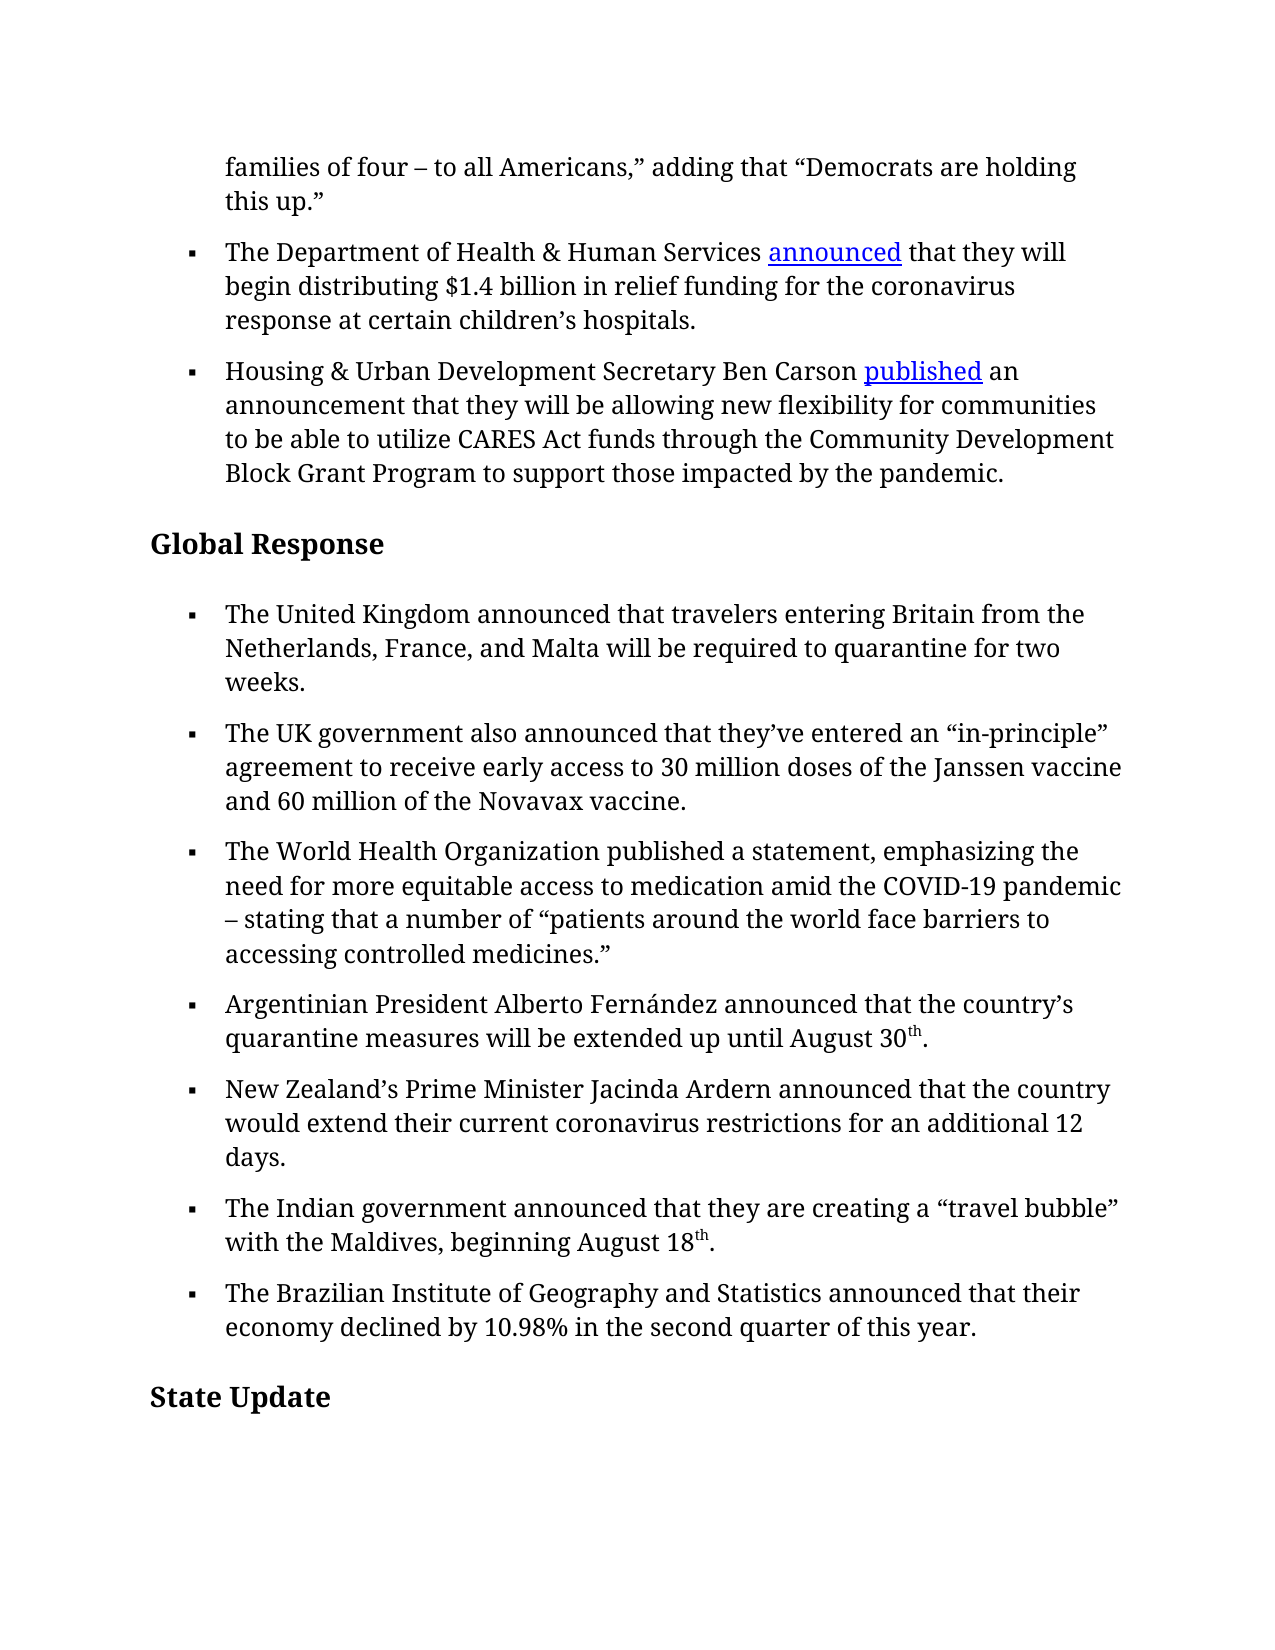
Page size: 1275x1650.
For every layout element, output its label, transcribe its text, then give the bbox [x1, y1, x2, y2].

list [187, 150, 1125, 218]
text Global Response [150, 524, 1125, 562]
list The United Kingdom announced that travelers entering Britain from the Netherlands, France, and Malta will be required to quarantine for two weeks. [187, 596, 1125, 698]
list The Brazilian Institute of Geography and Statistics announced that their economy declined by 10.98% in the second quarter of this year. [187, 1275, 1125, 1343]
list Argentinian President Alberto Fernández announced that the country’s quarantine measures will be extended up until August 30th. [187, 987, 1125, 1055]
text State Update [150, 1378, 1125, 1416]
list The Indian government announced that they are creating a “travel bubble” with the Maldives, beginning August 18th. [187, 1191, 1125, 1259]
list The Department of Health & Human Services announced that they will begin distributing $1.4 billion in relief funding for the coronavirus response at certain children’s hospitals. [187, 235, 1125, 337]
list The UK government also announced that they’ve entered an “in-principle” agreement to receive early access to 30 million doses of the Janssen vaccine and 60 million of the Novavax vaccine. [187, 715, 1125, 817]
list New Zealand’s Prime Minister Jacinda Ardern announced that the country would extend their current coronavirus restrictions for an additional 12 days. [187, 1072, 1125, 1174]
list The World Health Organization published a statement, emphasizing the need for more equitable access to medication amid the COVID-19 pandemic – stating that a number of “patients around the world face barriers to accessing controlled medicines.” [187, 834, 1125, 970]
list Housing & Urban Development Secretary Ben Carson published an announcement that they will be allowing new flexibility for communities to be able to utilize CARES Act funds through the Community Development Block Grant Program to support those impacted by the pandemic. [187, 354, 1125, 490]
